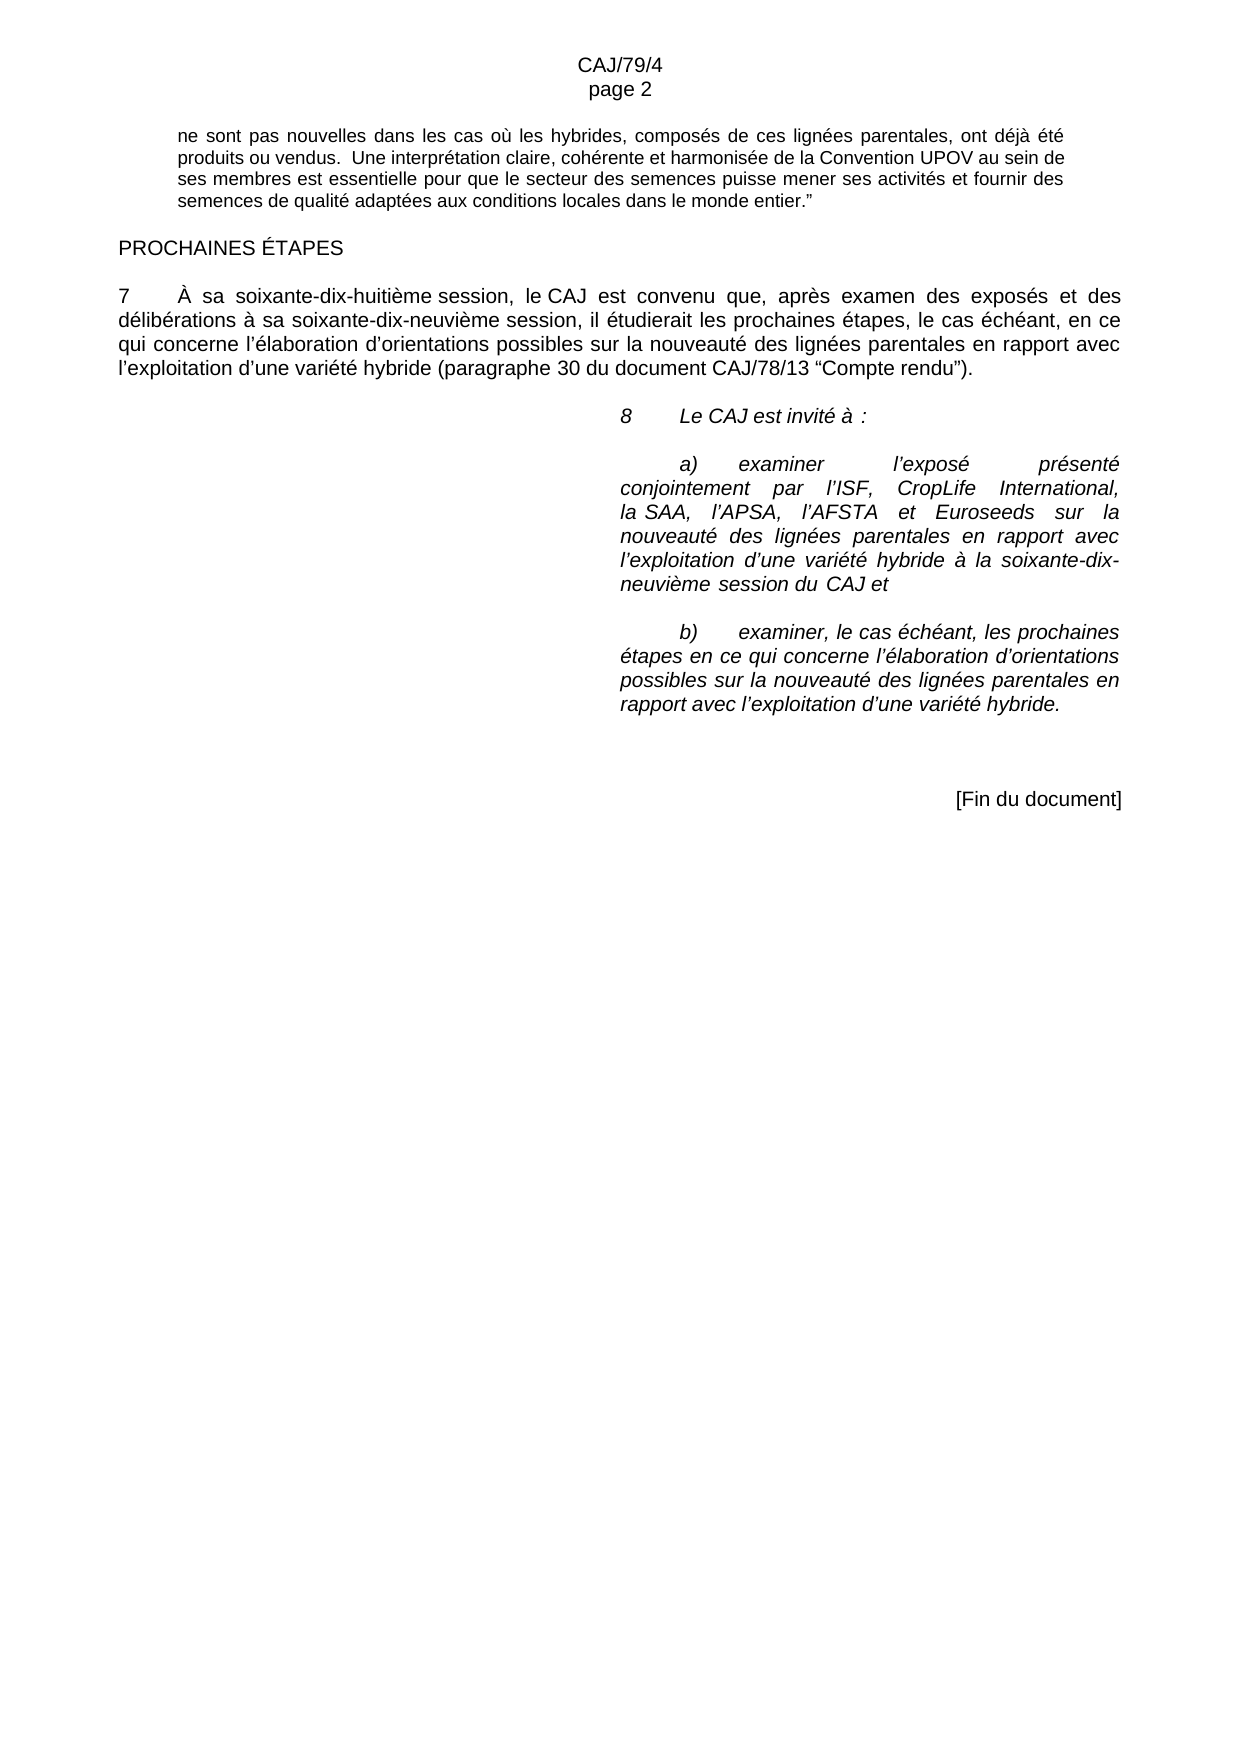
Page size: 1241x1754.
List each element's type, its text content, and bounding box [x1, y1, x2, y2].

text b) examiner, le cas échéant, les prochaines étapes en ce qui concerne l’élaboration d’orientations possibles sur la nouveauté des lignées parentales en rapport avec l’exploitation d’une variété hybride. [620, 619, 1122, 715]
text [Fin du document] [118, 787, 1122, 811]
text Le CAJ est invité à : [620, 404, 1122, 428]
text a) examiner l’exposé présenté conjointement par l’ISF, CropLife International, la SAA, l’APSA, l’AFSTA et Euroseeds sur la nouveauté des lignées parentales en rapport avec l’exploitation d’une variété hybride à la soixante-dix-neuvième session du CAJ et [620, 452, 1122, 596]
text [177, 125, 1065, 211]
subtitle Prochaines étapes [118, 236, 1122, 260]
text À sa soixante-dix-huitième session, le CAJ est convenu que, après examen des exposés et des délibérations à sa soixante-dix-neuvième session, il étudierait les prochaines étapes, le cas échéant, en ce qui concerne l’élaboration d’orientations possibles sur la nouveauté des lignées parentales en rapport avec l’exploitation d’une variété hybride (paragraphe 30 du document CAJ/78/13 “Compte rendu”). [118, 284, 1122, 380]
